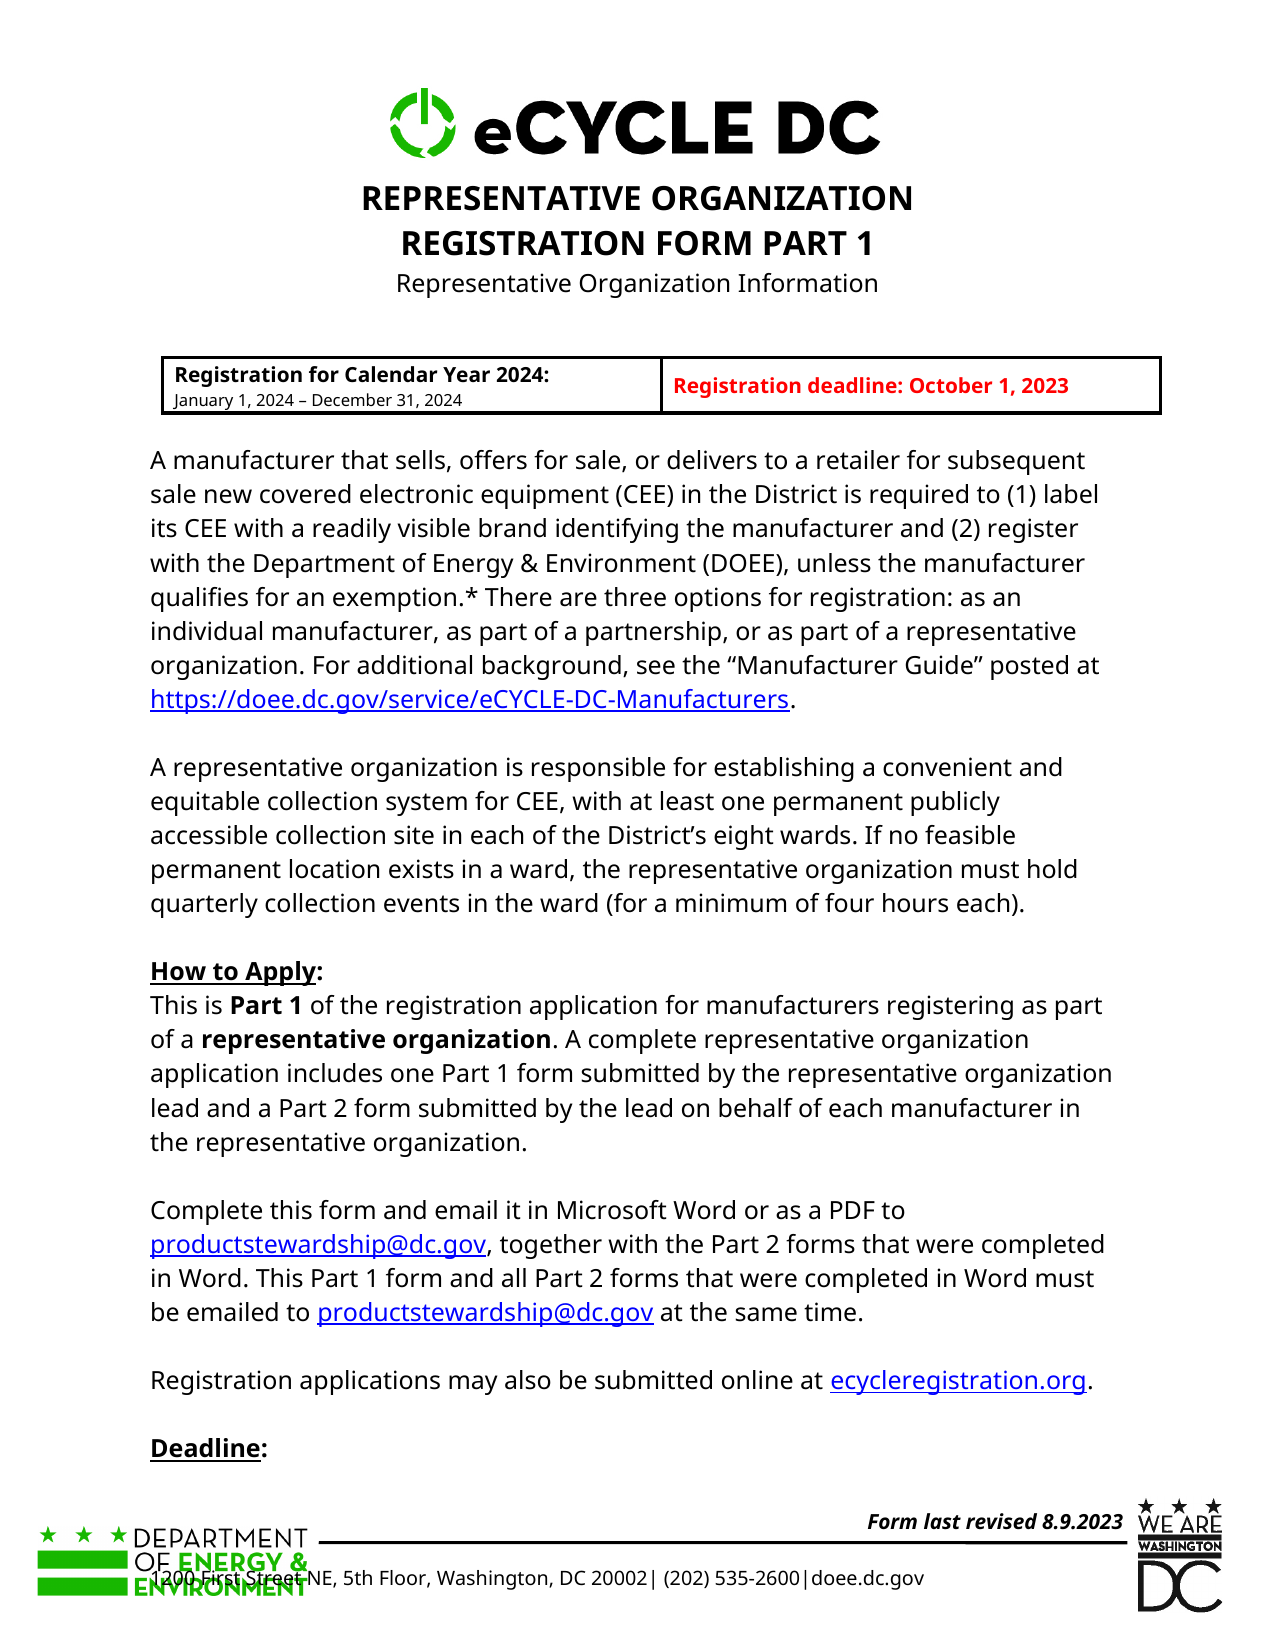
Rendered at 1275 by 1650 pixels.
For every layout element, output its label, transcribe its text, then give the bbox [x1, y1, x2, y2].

table_header Registration for Calendar Year 2024: January 1, 2024 – December 31, 2024 [164, 359, 660, 411]
text This is Part 1 of the registration application for manufacturers registering as part of a representative organization. A complete representative organization application includes one Part 1 form submitted by the representative organization lead and a Part 2 form submitted by the lead on behalf of each manufacturer in the representative organization. [150, 988, 1125, 1158]
text A manufacturer that sells, offers for sale, or delivers to a retailer for subsequent sale new covered electronic equipment (CEE) in the District is required to (1) label its CEE with a readily visible brand identifying the manufacturer and (2) register with the Department of Energy & Environment (DOEE), unless the manufacturer qualifies for an exemption.* There are three options for registration: as an individual manufacturer, as part of a partnership, or as part of a representative organization. For additional background, see the “Manufacturer Guide” posted at https://doee.dc.gov/service/eCYCLE-DC-Manufacturers. [150, 443, 1125, 716]
text REGISTRATION FORM PART 1 [150, 220, 1125, 265]
text REPRESENTATIVE ORGANIZATION [150, 174, 1125, 220]
picture [1136, 1496, 1223, 1613]
text Representative Organization Information [150, 265, 1125, 299]
text Complete this form and email it in Microsoft Word or as a PDF to productstewardship@dc.gov, together with the Part 2 forms that were completed in Word. This Part 1 form and all Part 2 forms that were completed in Word must be emailed to productstewardship@dc.gov at the same time. [150, 1192, 1125, 1329]
picture [37, 1526, 308, 1596]
text Registration applications may also be submitted online at ecycleregistration.org. [150, 1363, 1125, 1397]
table_header Registration deadline: October 1, 2023 [663, 359, 1159, 411]
text Deadline: [150, 1431, 1125, 1465]
picture [362, 75, 913, 175]
text How to Apply: [150, 954, 1125, 988]
text A representative organization is responsible for establishing a convenient and equitable collection system for CEE, with at least one permanent publicly accessible collection site in each of the District’s eight wards. If no feasible permanent location exists in a ward, the representative organization must hold quarterly collection events in the ward (for a minimum of four hours each). [150, 749, 1125, 920]
